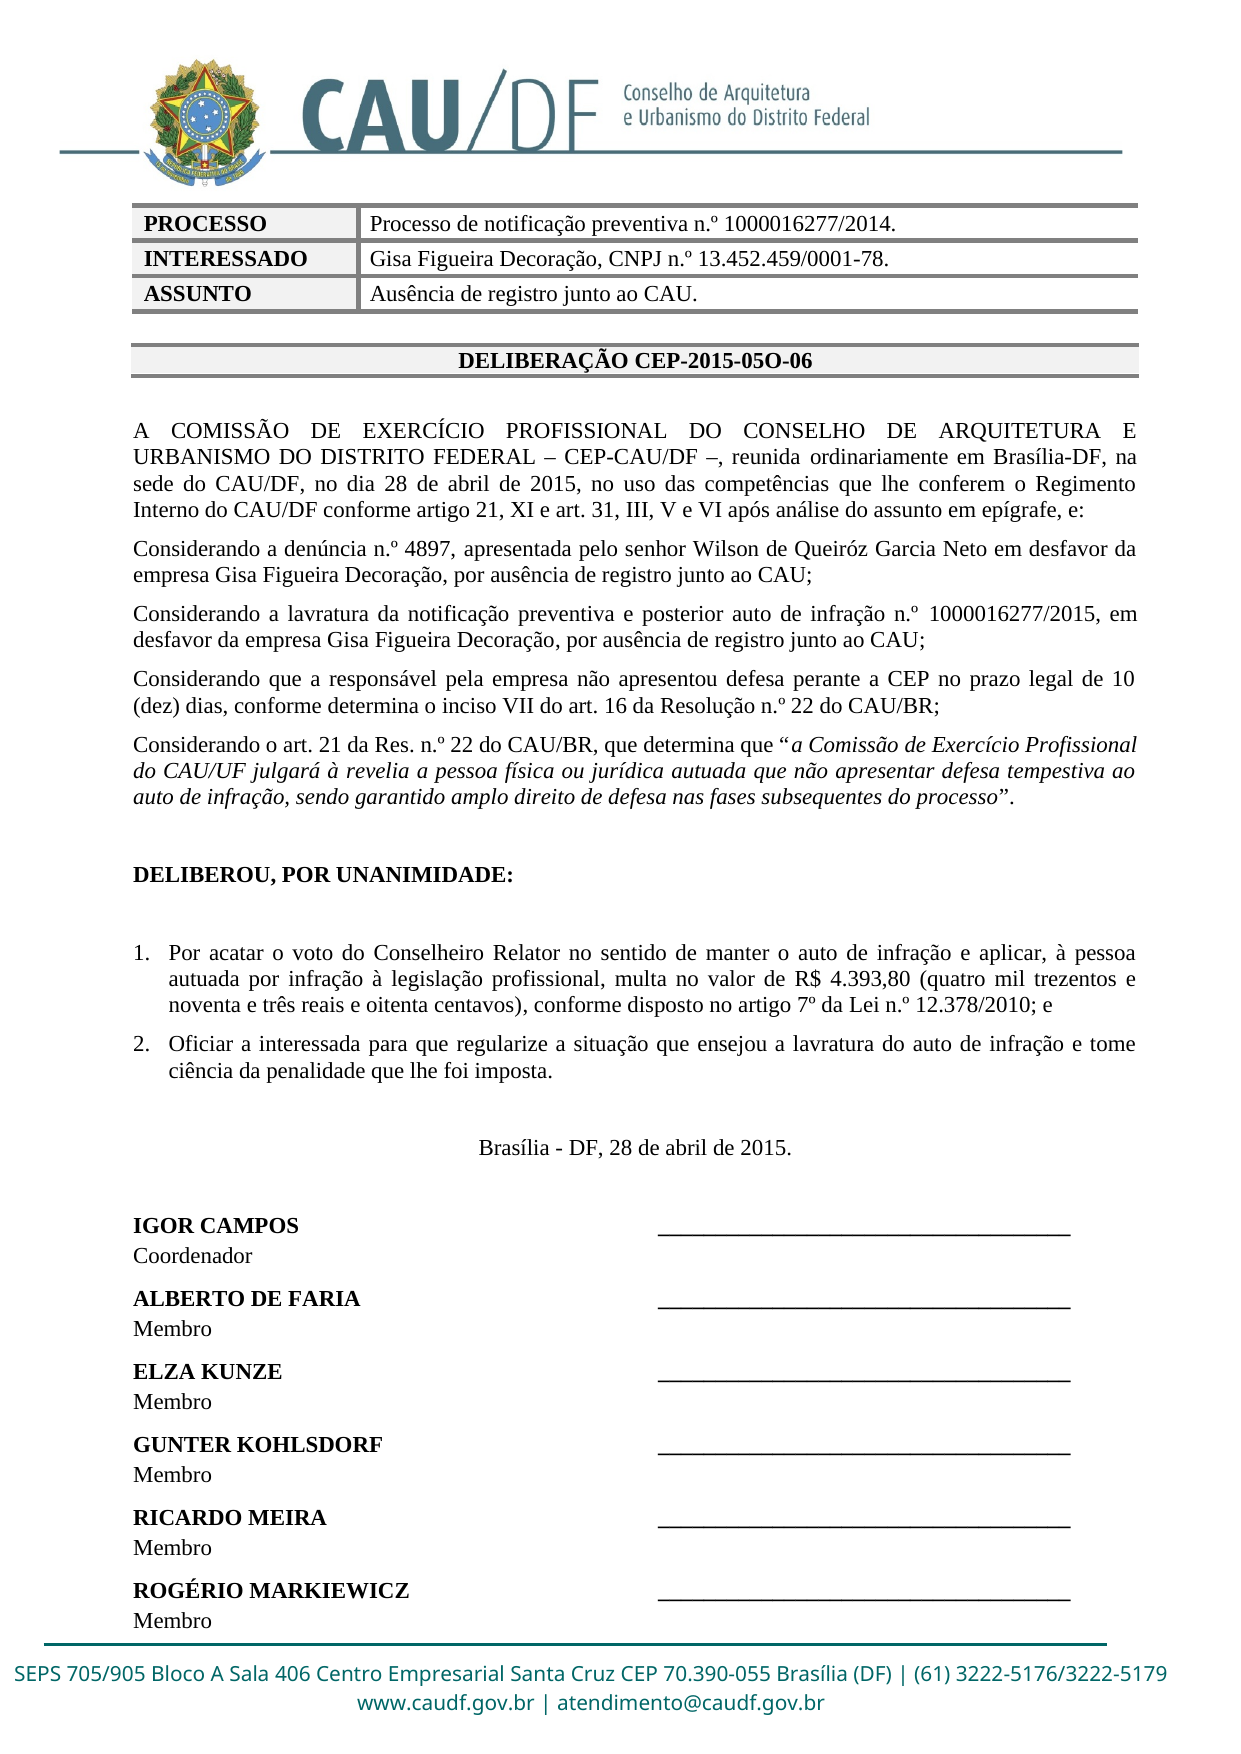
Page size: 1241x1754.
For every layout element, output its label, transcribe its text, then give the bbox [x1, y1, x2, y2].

picture [59, 47, 1123, 203]
text Considerando a denúncia n.º 4897, apresentada pelo senhor Wilson de Queiróz Garcia Neto em desfavor da empresa Gisa Figueira Decoração, por ausência de registro junto ao CAU; [133, 535, 1138, 588]
table_cell INTERESSADO [132, 243, 356, 274]
text ALBERTO DE FARIA ____________________________________ [133, 1285, 1138, 1311]
text A COMISSÃO DE EXERCÍCIO PROFISSIONAL DO CONSELHO DE ARQUITETURA E URBANISMO DO DISTRITO FEDERAL – CEP-CAU/DF –, reunida ordinariamente em Brasília-DF, na sede do CAU/DF, no dia 28 de abril de 2015, no uso das competências que lhe conferem o Regimento Interno do CAU/DF conforme artigo 21, XI e art. 31, III, V e VI após análise do assunto em epígrafe, e: [133, 417, 1138, 522]
text ELZA KUNZE ____________________________________ [133, 1358, 1138, 1384]
text Coordenador [133, 1242, 1138, 1269]
text ROGÉRIO MARKIEWICZ ____________________________________ [133, 1577, 1138, 1603]
text Considerando a lavratura da notificação preventiva e posterior auto de infração n.º 1000016277/2015, em desfavor da empresa Gisa Figueira Decoração, por ausência de registro junto ao CAU; [133, 600, 1138, 653]
table_header DELIBERAÇÃO CEP-2015-05O-06 [131, 347, 1139, 373]
text Membro [133, 1315, 1138, 1342]
text Considerando que a responsável pela empresa não apresentou defesa perante a CEP no prazo legal de 10 (dez) dias, conforme determina o inciso VII do art. 16 da Resolução n.º 22 do CAU/BR; [133, 665, 1138, 718]
table_cell Gisa Figueira Decoração, CNPJ n.º 13.452.459/0001-78. [361, 243, 1138, 274]
text IGOR CAMPOS ____________________________________ [133, 1212, 1138, 1238]
text Considerando o art. 21 da Res. n.º 22 do CAU/BR, que determina que “a Comissão de Exercício Profissional do CAU/UF julgará à revelia a pessoa física ou jurídica autuada que não apresentar defesa tempestiva ao auto de infração, sendo garantido amplo direito de defesa nas fases subsequentes do processo”. [133, 731, 1138, 810]
text Brasília - DF, 28 de abril de 2015. [133, 1134, 1138, 1161]
text DELIBEROU, POR UNANIMIDADE: [133, 861, 1138, 887]
text GUNTER KOHLSDORF ____________________________________ [133, 1431, 1138, 1457]
text Membro [133, 1461, 1138, 1487]
text Membro [133, 1534, 1138, 1560]
list Por acatar o voto do Conselheiro Relator no sentido de manter o auto de infração e aplicar, à pessoa autuada por infração à legislação profissional, multa no valor de R$ 4.393,80 (quatro mil trezentos e noventa e três reais e oitenta centavos), conforme disposto no artigo 7º da Lei n.º 12.378/2010; e [133, 939, 1138, 1018]
table_cell Ausência de registro junto ao CAU. [361, 278, 1138, 309]
table_cell ASSUNTO [132, 278, 356, 309]
table_header Processo de notificação preventiva n.º 1000016277/2014. [361, 208, 1138, 238]
table_header PROCESSO [132, 208, 356, 238]
text Membro [133, 1607, 1138, 1633]
text Membro [133, 1388, 1138, 1414]
list Oficiar a interessada para que regularize a situação que ensejou a lavratura do auto de infração e tome ciência da penalidade que lhe foi imposta. [133, 1030, 1138, 1083]
text RICARDO MEIRA ____________________________________ [133, 1504, 1138, 1530]
